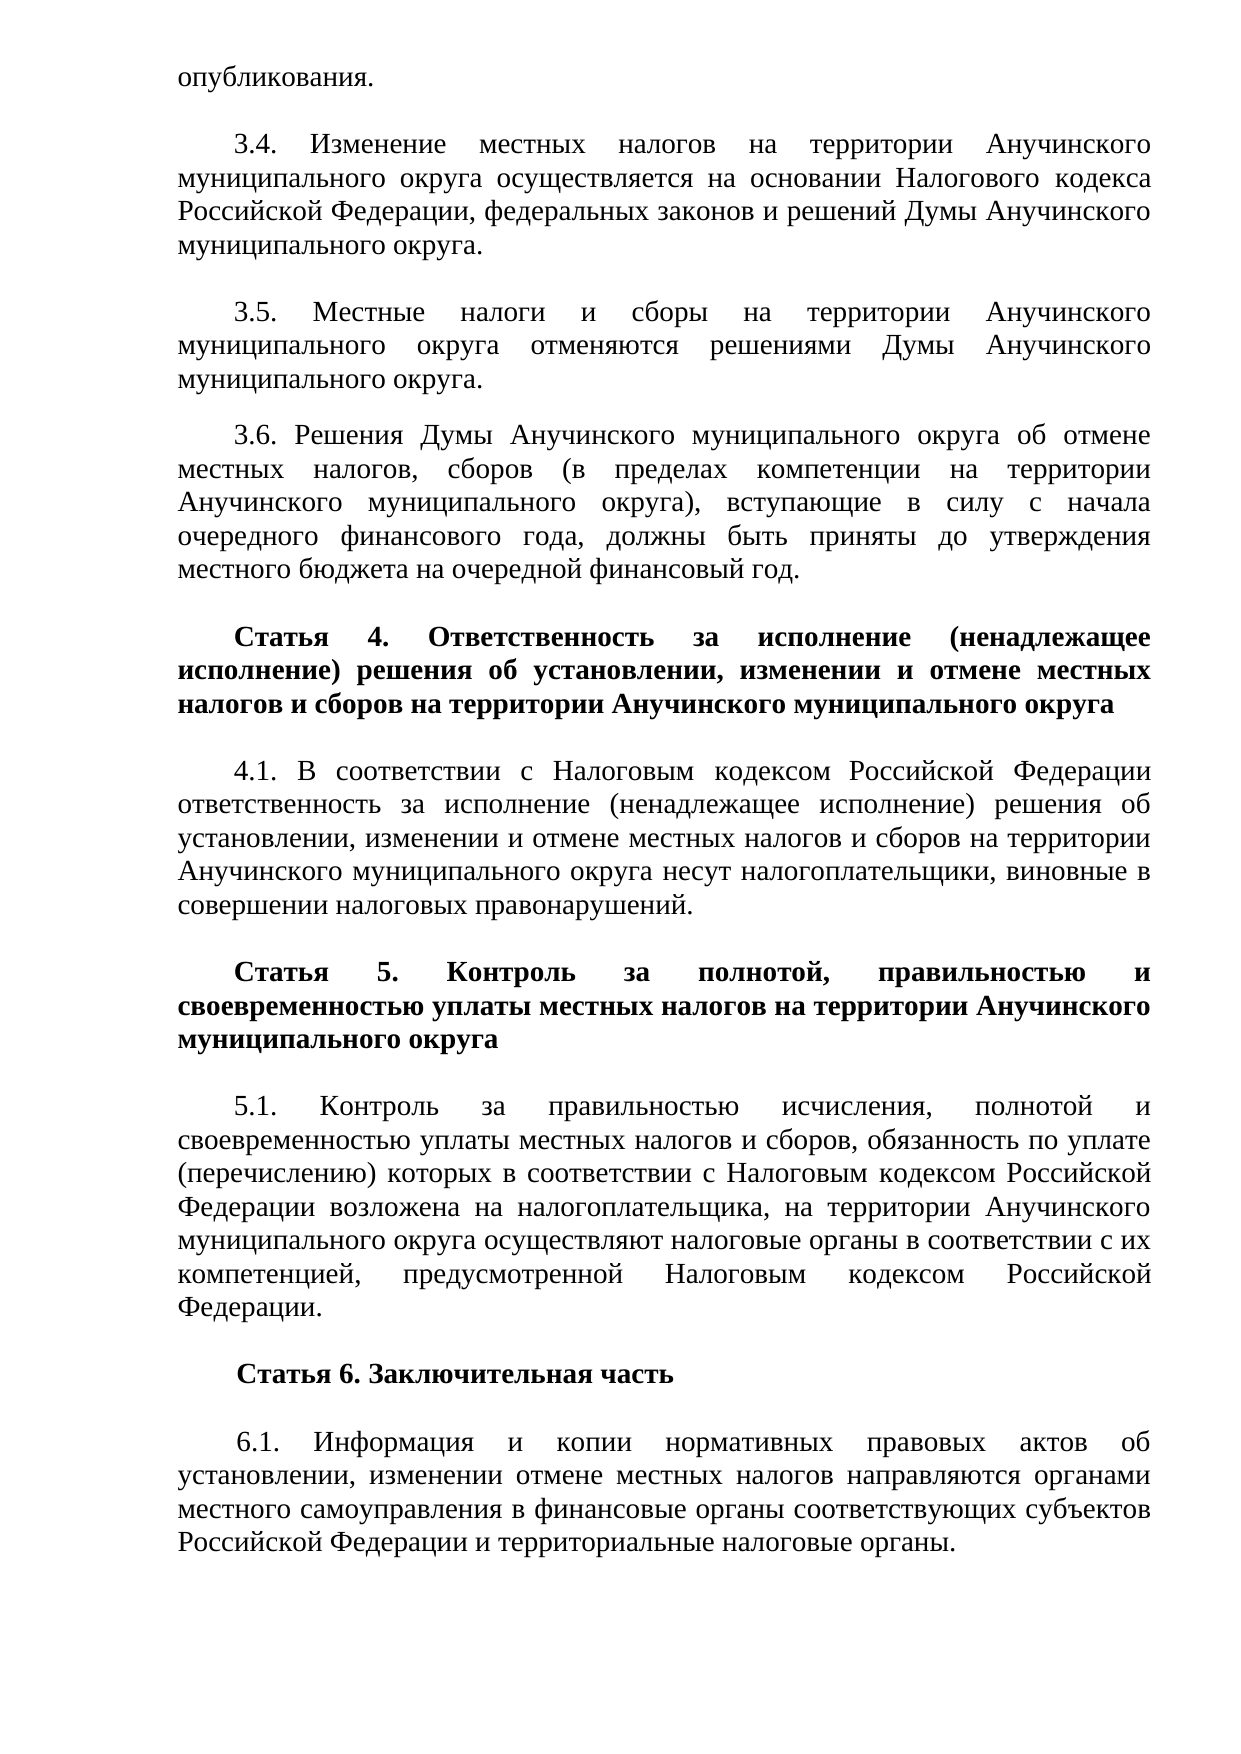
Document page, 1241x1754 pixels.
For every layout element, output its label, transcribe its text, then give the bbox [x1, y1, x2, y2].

text Статья 6. Заключительная часть [177, 1357, 1152, 1390]
text 3.6. Решения Думы Анучинского муниципального округа об отмене местных налогов, сборов (в пределах компетенции на территории Анучинского муниципального округа), вступающие в силу с начала очередного финансового года, должны быть приняты до утверждения местного бюджета на очередной финансовый год. [177, 417, 1152, 585]
text Статья 4. Ответственность за исполнение (ненадлежащее исполнение) решения об установлении, изменении и отмене местных налогов и сборов на территории Анучинского муниципального округа [177, 619, 1152, 719]
text Статья 5. Контроль за полнотой, правильностью и своевременностью уплаты местных налогов на территории Анучинского муниципального округа [177, 954, 1152, 1055]
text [177, 59, 1152, 93]
text 6.1. Информация и копии нормативных правовых актов об установлении, изменении отмене местных налогов направляются органами местного самоуправления в финансовые органы соответствующих субъектов Российской Федерации и территориальные налоговые органы. [177, 1424, 1152, 1558]
text 3.5. Местные налоги и сборы на территории Анучинского муниципального округа отменяются решениями Думы Анучинского муниципального округа. [177, 294, 1152, 394]
text 4.1. В соответствии с Налоговым кодексом Российской Федерации ответственность за исполнение (ненадлежащее исполнение) решения об установлении, изменении и отмене местных налогов и сборов на территории Анучинского муниципального округа несут налогоплательщики, виновные в совершении налоговых правонарушений. [177, 753, 1152, 921]
text 3.4. Изменение местных налогов на территории Анучинского муниципального округа осуществляется на основании Налогового кодекса Российской Федерации, федеральных законов и решений Думы Анучинского муниципального округа. [177, 126, 1152, 260]
text 5.1. Контроль за правильностью исчисления, полнотой и своевременностью уплаты местных налогов и сборов, обязанность по уплате (перечислению) которых в соответствии с Налоговым кодексом Российской Федерации возложена на налогоплательщика, на территории Анучинского муниципального округа осуществляют налоговые органы в соответствии с их компетенцией, предусмотренной Налоговым кодексом Российской Федерации. [177, 1088, 1152, 1323]
